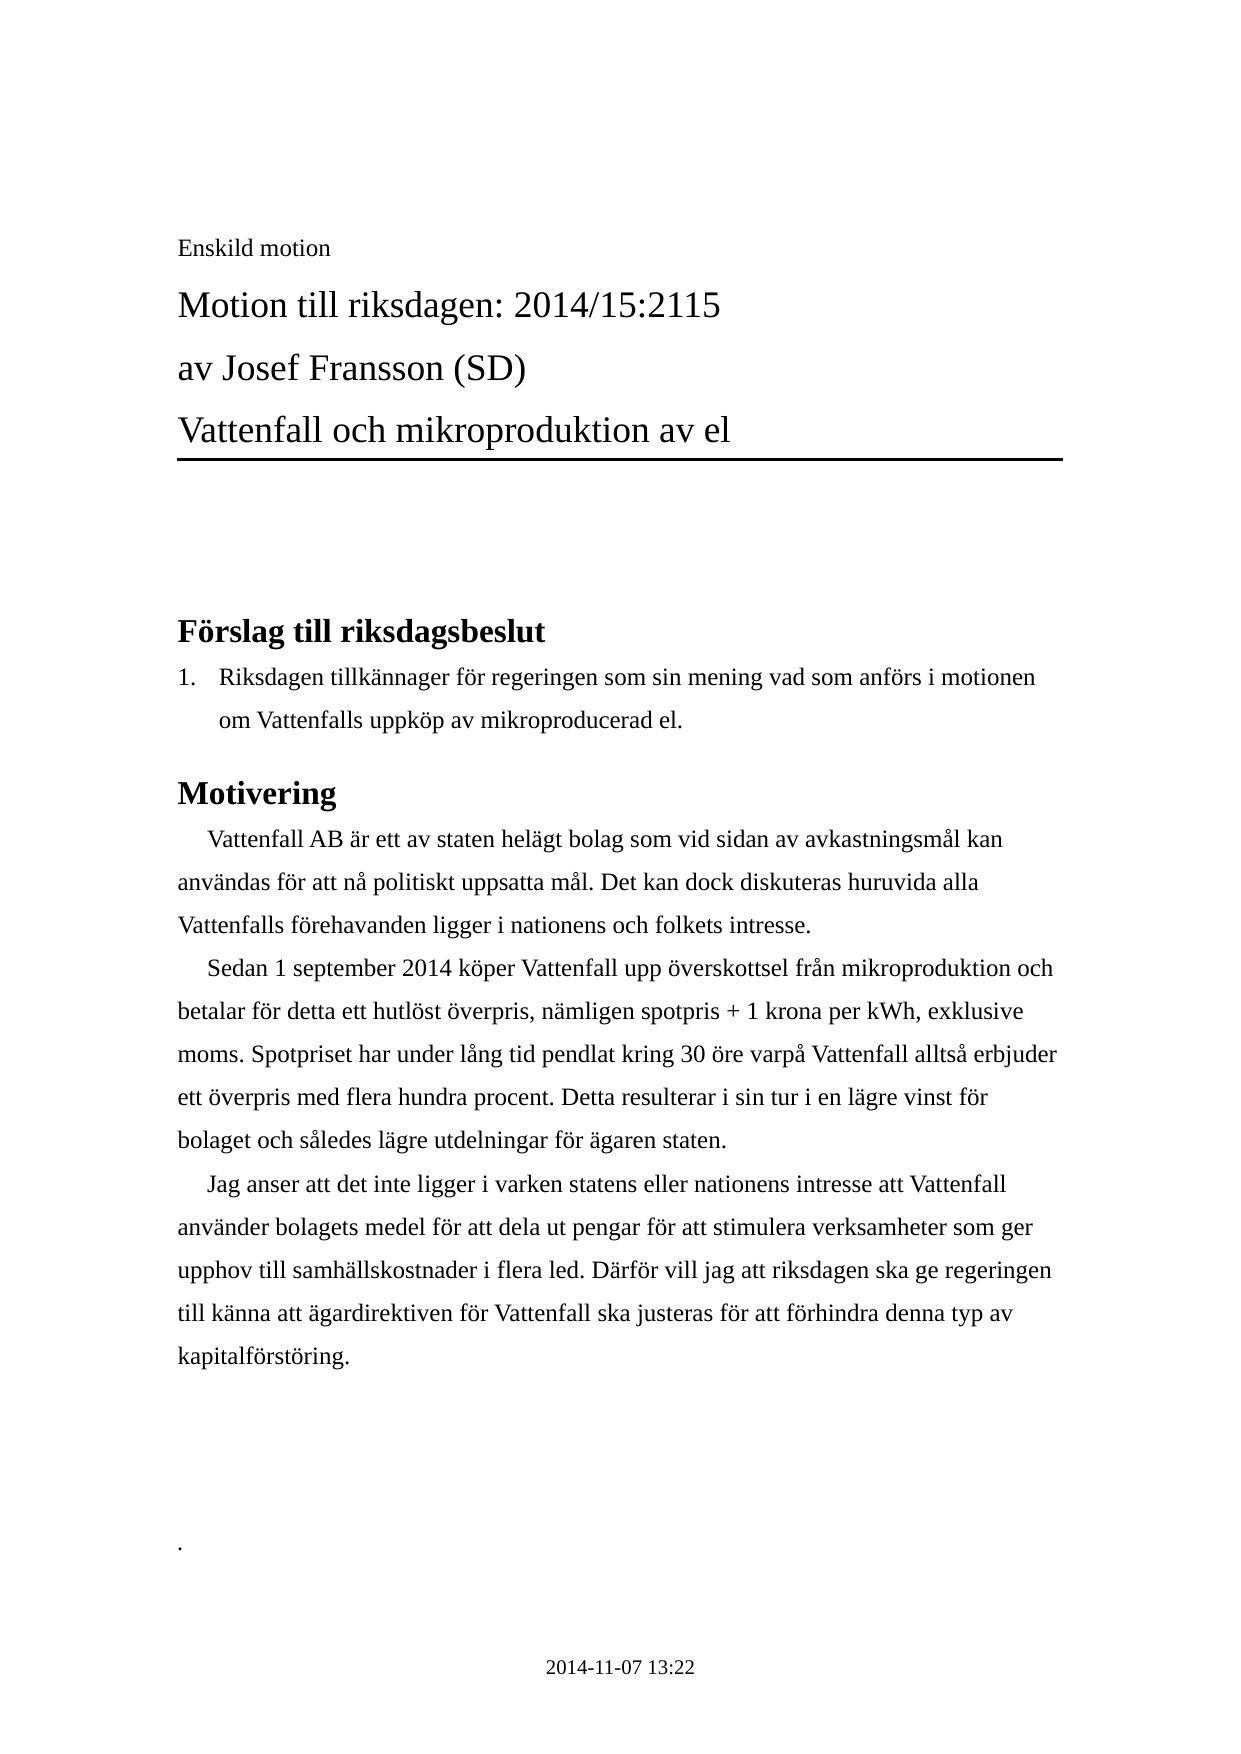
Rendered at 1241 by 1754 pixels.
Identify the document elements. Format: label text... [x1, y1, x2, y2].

text Jag anser att det inte ligger i varken statens eller nationens intresse att Vattenfall använder bolagets medel för att dela ut pengar för att stimulera verksamheter som ger upphov till samhällskostnader i flera led. Därför vill jag att riksdagen ska ge regeringen till känna att ägardirektiven för Vattenfall ska justeras för att förhindra denna typ av kapitalförstöring. [177, 1169, 1063, 1370]
subtitle Motivering [177, 773, 1063, 811]
text Sedan 1 september 2014 köper Vattenfall upp överskottsel från mikroproduktion och betalar för detta ett hutlöst överpris, nämligen spotpris + 1 krona per kWh, exklusive moms. Spotpriset har under lång tid pendlat kring 30 öre varpå Vattenfall alltså erbjuder ett överpris med flera hundra procent. Detta resulterar i sin tur i en lägre vinst för bolaget och således lägre utdelningar för ägaren staten. [177, 953, 1063, 1154]
text Vattenfall AB är ett av staten helägt bolag som vid sidan av avkastningsmål kan användas för att nå politiskt uppsatta mål. Det kan dock diskuteras huruvida alla Vattenfalls förehavanden ligger i nationens och folkets intresse. [177, 824, 1063, 939]
